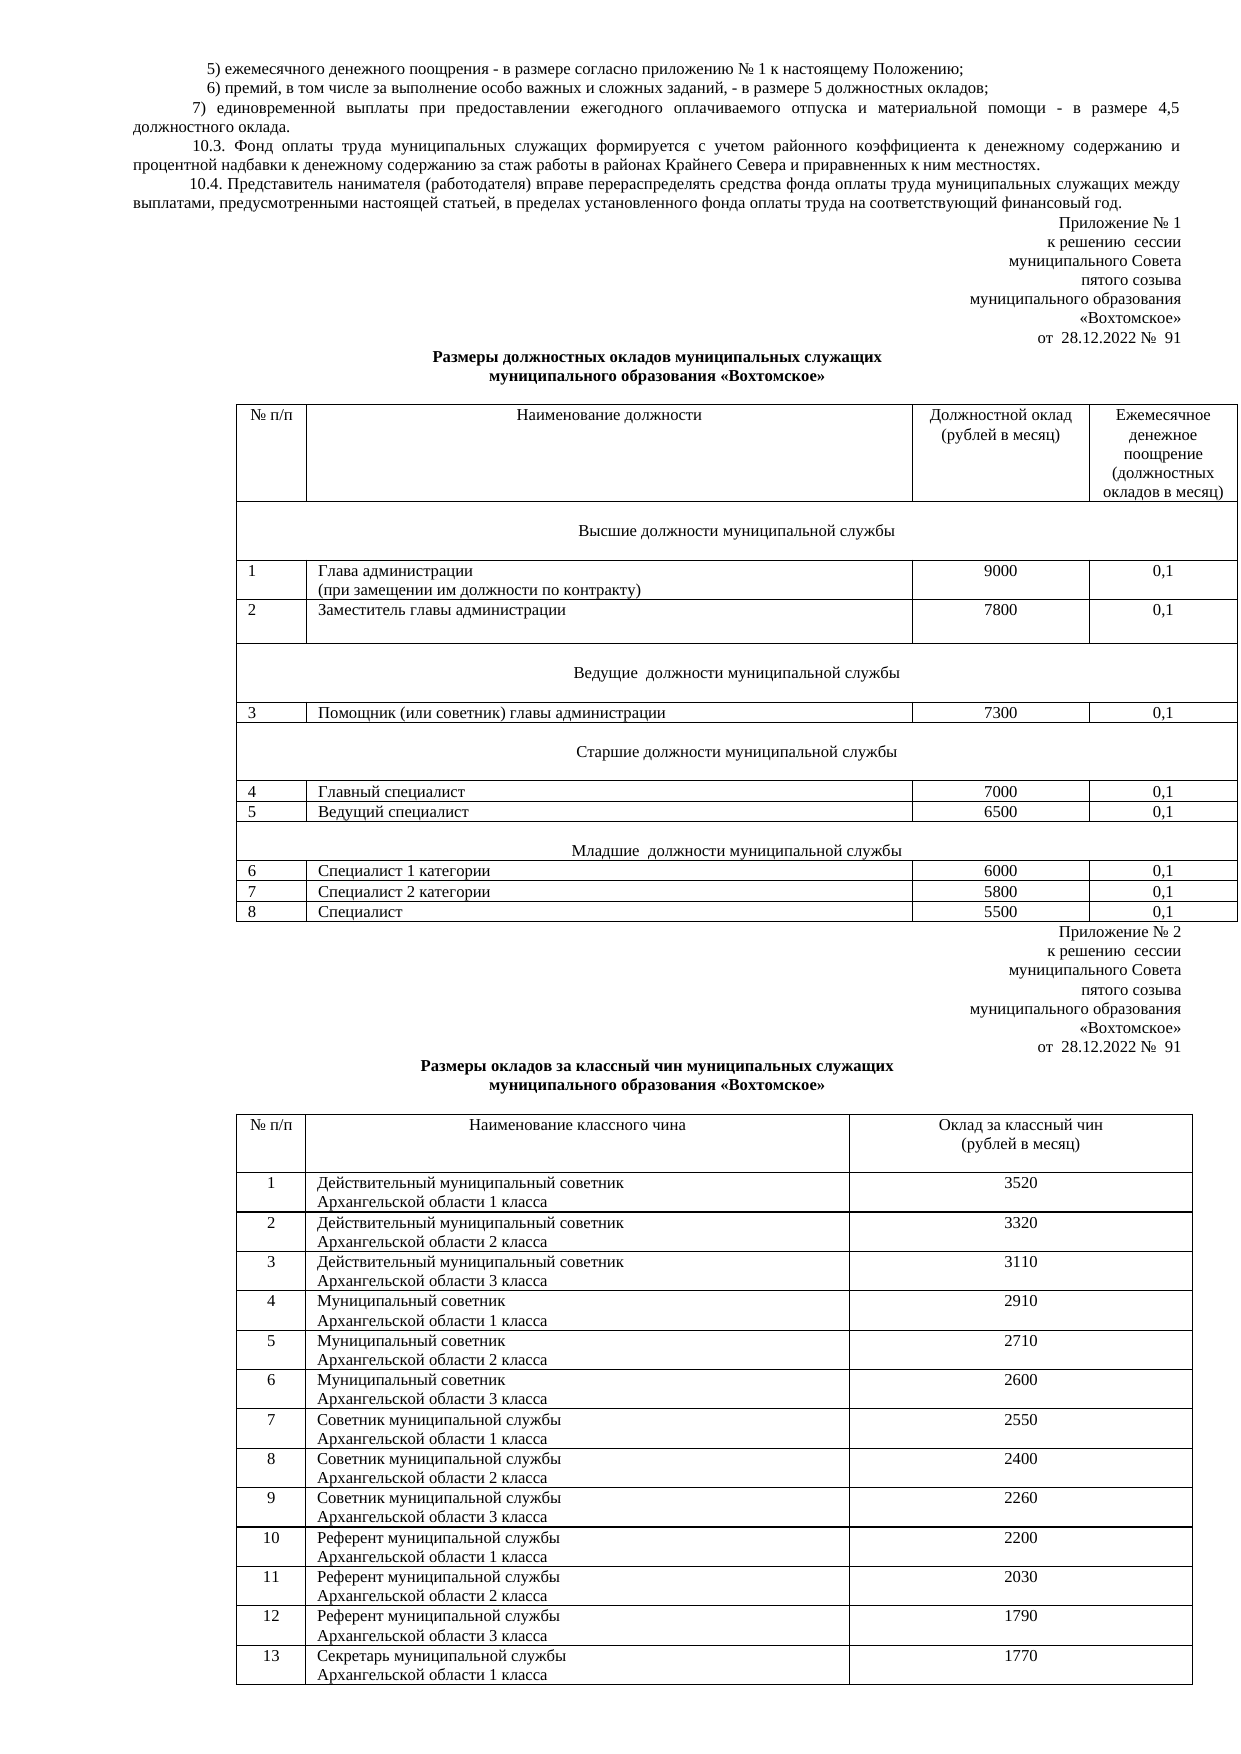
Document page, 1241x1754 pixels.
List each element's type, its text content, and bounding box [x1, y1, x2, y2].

text Приложение № 1 [133, 212, 1181, 232]
table_cell Специалист [307, 902, 912, 921]
table_cell Муниципальный советник Архангельской области 1 класса [306, 1291, 849, 1329]
table_cell 2200 [850, 1528, 1192, 1566]
text муниципального образования «Вохтомское» [133, 1075, 1181, 1094]
table_header № п/п [237, 1115, 305, 1172]
table_cell Муниципальный советник Архангельской области 3 класса [306, 1370, 849, 1408]
table_cell Специалист 2 категории [307, 881, 912, 901]
table_cell 5500 [913, 902, 1089, 921]
table_cell 8 [237, 1449, 305, 1487]
text муниципального образования [133, 998, 1181, 1018]
table_cell 12 [237, 1606, 305, 1644]
text пятого созыва [133, 979, 1181, 998]
table_cell 5 [237, 802, 306, 821]
text от 28.12.2022 № 91 [133, 327, 1181, 347]
table_cell Действительный муниципальный советник Архангельской области 3 класса [306, 1252, 849, 1290]
table_cell 0,1 [1090, 561, 1237, 599]
table_cell 3110 [850, 1252, 1192, 1290]
table_cell 5 [237, 1331, 305, 1369]
table_cell Муниципальный советник Архангельской области 2 класса [306, 1331, 849, 1369]
table_cell Референт муниципальной службы Архангельской области 3 класса [306, 1606, 849, 1644]
text муниципального образования [133, 289, 1181, 308]
text муниципального Совета [133, 960, 1181, 979]
table_cell 9000 [913, 561, 1089, 599]
table_cell Референт муниципальной службы Архангельской области 2 класса [306, 1567, 849, 1605]
table_cell 7 [237, 1409, 305, 1448]
table_cell Младшие должности муниципальной службы [237, 822, 1237, 860]
table_cell Главный специалист [307, 781, 912, 801]
table_cell 2550 [850, 1409, 1192, 1448]
table_cell Ведущий специалист [307, 802, 912, 821]
table_cell 7000 [913, 781, 1089, 801]
table_header Оклад за классный чин (рублей в месяц) [850, 1115, 1192, 1172]
table_cell 1 [237, 1173, 305, 1211]
table_cell Секретарь муниципальной службы Архангельской области 1 класса [306, 1646, 849, 1684]
text от 28.12.2022 № 91 [133, 1037, 1181, 1056]
table_cell 1770 [850, 1646, 1192, 1684]
table_cell 0,1 [1090, 861, 1237, 880]
table_cell 6 [237, 861, 306, 880]
table_cell 11 [237, 1567, 305, 1605]
text 10.3. Фонд оплаты труда муниципальных служащих формируется с учетом районного коэффициента к денежному содержанию и процентной надбавки к денежному содержанию за стаж работы в районах Крайнего Севера и приравненных к ним местностях. [133, 136, 1181, 174]
table_cell 4 [237, 781, 306, 801]
table_cell Специалист 1 категории [307, 861, 912, 880]
table_cell 3320 [850, 1213, 1192, 1251]
table_cell 5800 [913, 881, 1089, 901]
table_cell 2710 [850, 1331, 1192, 1369]
table_cell 2030 [850, 1567, 1192, 1605]
table_cell 3 [237, 1252, 305, 1290]
table_cell Заместитель главы администрации [307, 600, 912, 643]
text «Вохтомское» [133, 1018, 1181, 1037]
table_cell Старшие должности муниципальной службы [237, 723, 1237, 780]
table_cell 2260 [850, 1488, 1192, 1526]
table_cell 1 [237, 561, 306, 599]
text муниципального образования «Вохтомское» [133, 366, 1181, 385]
text 10.4. Представитель нанимателя (работодателя) вправе перераспределять средства фонда оплаты труда муниципальных служащих между выплатами, предусмотренными настоящей статьей, в пределах установленного фонда оплаты труда на соответствующий финансовый год. [133, 174, 1181, 212]
table_cell 7800 [913, 600, 1089, 643]
table_cell 2400 [850, 1449, 1192, 1487]
text Приложение № 2 [133, 922, 1181, 941]
table_cell 6000 [913, 861, 1089, 880]
table_header Наименование классного чина [306, 1115, 849, 1172]
table_cell Советник муниципальной службы Архангельской области 1 класса [306, 1409, 849, 1448]
table_cell 1790 [850, 1606, 1192, 1644]
text «Вохтомское» [133, 308, 1181, 327]
table_cell Советник муниципальной службы Архангельской области 2 класса [306, 1449, 849, 1487]
text 5) ежемесячного денежного поощрения - в размере согласно приложению № 1 к настоящему Положению; [133, 59, 1181, 78]
table_header Ежемесячное денежное поощрение (должностных окладов в месяц) [1090, 405, 1237, 501]
table_cell 0,1 [1090, 902, 1237, 921]
table_cell 2 [237, 600, 306, 643]
table_cell Ведущие должности муниципальной службы [237, 644, 1237, 702]
table_cell 2910 [850, 1291, 1192, 1329]
table_cell 7300 [913, 703, 1089, 722]
table_cell 7 [237, 881, 306, 901]
text 7) единовременной выплаты при предоставлении ежегодного оплачиваемого отпуска и материальной помощи - в размере 4,5 должностного оклада. [133, 97, 1181, 136]
table_cell Референт муниципальной службы Архангельской области 1 класса [306, 1528, 849, 1566]
table_cell 9 [237, 1488, 305, 1526]
table_cell 10 [237, 1528, 305, 1566]
table_cell 0,1 [1090, 781, 1237, 801]
table_cell 8 [237, 902, 306, 921]
table_cell Глава администрации (при замещении им должности по контракту) [307, 561, 912, 599]
table_cell 2600 [850, 1370, 1192, 1408]
text Размеры окладов за классный чин муниципальных служащих [133, 1056, 1181, 1075]
table_cell 0,1 [1090, 600, 1237, 643]
table_header Должностной оклад (рублей в месяц) [913, 405, 1089, 501]
table_cell 2 [237, 1213, 305, 1251]
table_cell Советник муниципальной службы Архангельской области 3 класса [306, 1488, 849, 1526]
table_cell Помощник (или советник) главы администрации [307, 703, 912, 722]
text пятого созыва [133, 270, 1181, 289]
table_header Наименование должности [307, 405, 912, 501]
text 6) премий, в том числе за выполнение особо важных и сложных заданий, - в размере 5 должностных окладов; [133, 78, 1181, 97]
text к решению сессии [133, 232, 1181, 251]
table_cell 0,1 [1090, 703, 1237, 722]
table_cell 3520 [850, 1173, 1192, 1211]
table_cell Высшие должности муниципальной службы [237, 502, 1237, 559]
table_cell 0,1 [1090, 881, 1237, 901]
text муниципального Совета [133, 251, 1181, 270]
table_header № п/п [237, 405, 306, 501]
text Размеры должностных окладов муниципальных служащих [133, 347, 1181, 366]
table_cell 4 [237, 1291, 305, 1329]
table_cell 3 [237, 703, 306, 722]
table_cell Действительный муниципальный советник Архангельской области 2 класса [306, 1213, 849, 1251]
text к решению сессии [133, 941, 1181, 960]
table_cell 6 [237, 1370, 305, 1408]
table_cell 13 [237, 1646, 305, 1684]
table_cell 0,1 [1090, 802, 1237, 821]
table_cell Действительный муниципальный советник Архангельской области 1 класса [306, 1173, 849, 1211]
table_cell 6500 [913, 802, 1089, 821]
